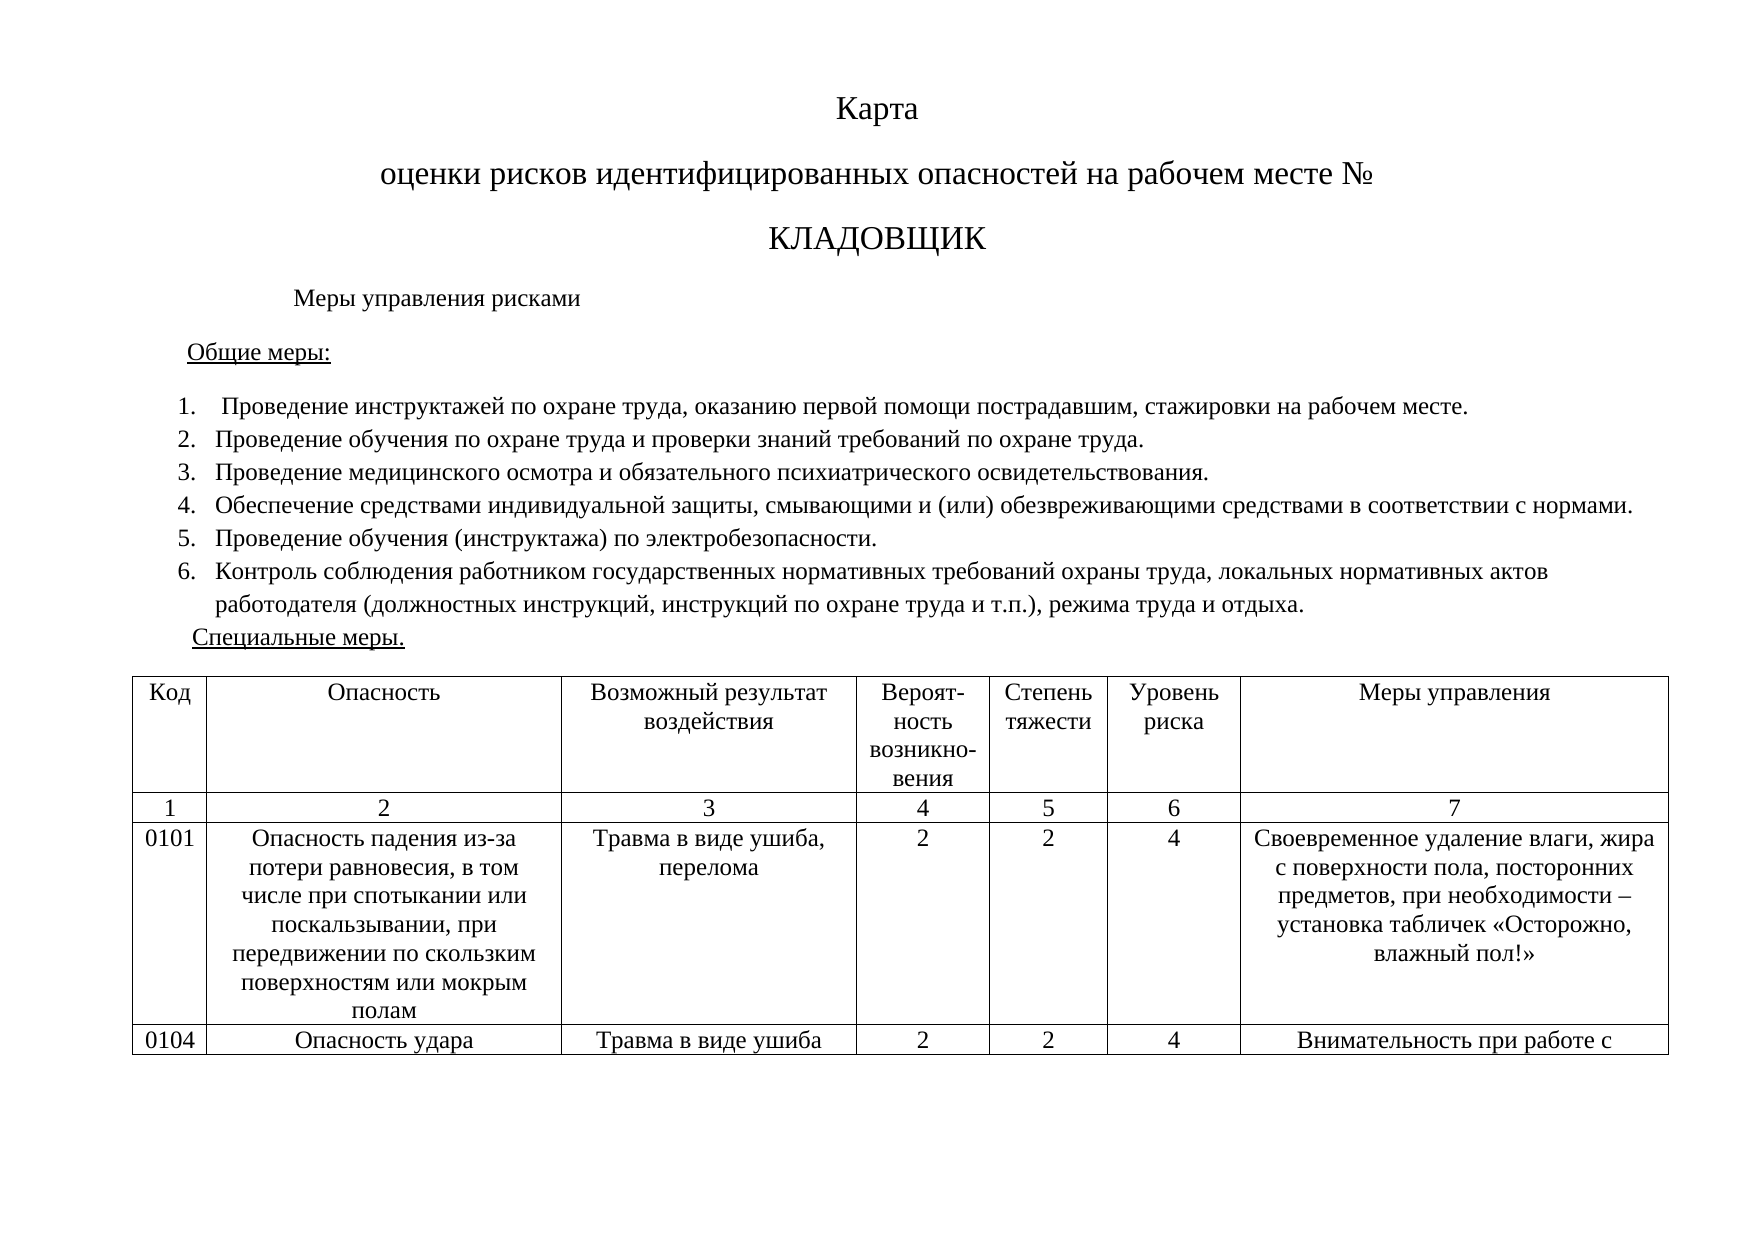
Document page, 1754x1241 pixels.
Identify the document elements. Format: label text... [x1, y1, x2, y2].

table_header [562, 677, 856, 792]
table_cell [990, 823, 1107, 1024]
text Меры управления рисками [118, 283, 1636, 312]
list Проведение обучения по охране труда и проверки знаний требований по охране труда. [177, 424, 1636, 453]
text Карта [118, 89, 1636, 127]
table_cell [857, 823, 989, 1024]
text Общие меры: [118, 337, 1636, 366]
list Проведение инструктажей по охране труда, оказанию первой помощи пострадавшим, стажировки на рабочем месте. [177, 391, 1636, 420]
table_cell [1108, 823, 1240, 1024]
text КЛАДОВЩИК [118, 218, 1636, 257]
list Проведение обучения (инструктажа) по электробезопасности. [177, 523, 1636, 552]
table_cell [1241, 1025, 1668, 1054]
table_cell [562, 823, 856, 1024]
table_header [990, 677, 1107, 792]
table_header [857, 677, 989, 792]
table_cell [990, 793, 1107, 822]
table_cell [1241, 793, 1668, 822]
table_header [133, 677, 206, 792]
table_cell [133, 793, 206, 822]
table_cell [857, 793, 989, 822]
list Контроль соблюдения работником государственных нормативных требований охраны труда, локальных нормативных актов работодателя (должностных инструкций, инструкций по охране труда и т.п.), режима труда и отдыха. [177, 556, 1636, 618]
text оценки рисков идентифицированных опасностей на рабочем месте № [118, 153, 1636, 192]
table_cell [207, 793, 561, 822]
list Обеспечение средствами индивидуальной защиты, смывающими и (или) обезвреживающими средствами в соответствии с нормами. [177, 490, 1636, 519]
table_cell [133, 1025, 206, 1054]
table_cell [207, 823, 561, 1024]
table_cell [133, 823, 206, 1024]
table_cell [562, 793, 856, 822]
text Специальные меры. [118, 622, 1636, 651]
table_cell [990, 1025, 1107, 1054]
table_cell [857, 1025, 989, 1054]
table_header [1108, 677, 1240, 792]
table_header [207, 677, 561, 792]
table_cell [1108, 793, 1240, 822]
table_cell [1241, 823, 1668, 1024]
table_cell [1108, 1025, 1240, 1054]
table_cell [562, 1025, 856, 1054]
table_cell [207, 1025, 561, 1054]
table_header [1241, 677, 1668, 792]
list Проведение медицинского осмотра и обязательного психиатрического освидетельствования. [177, 457, 1636, 486]
